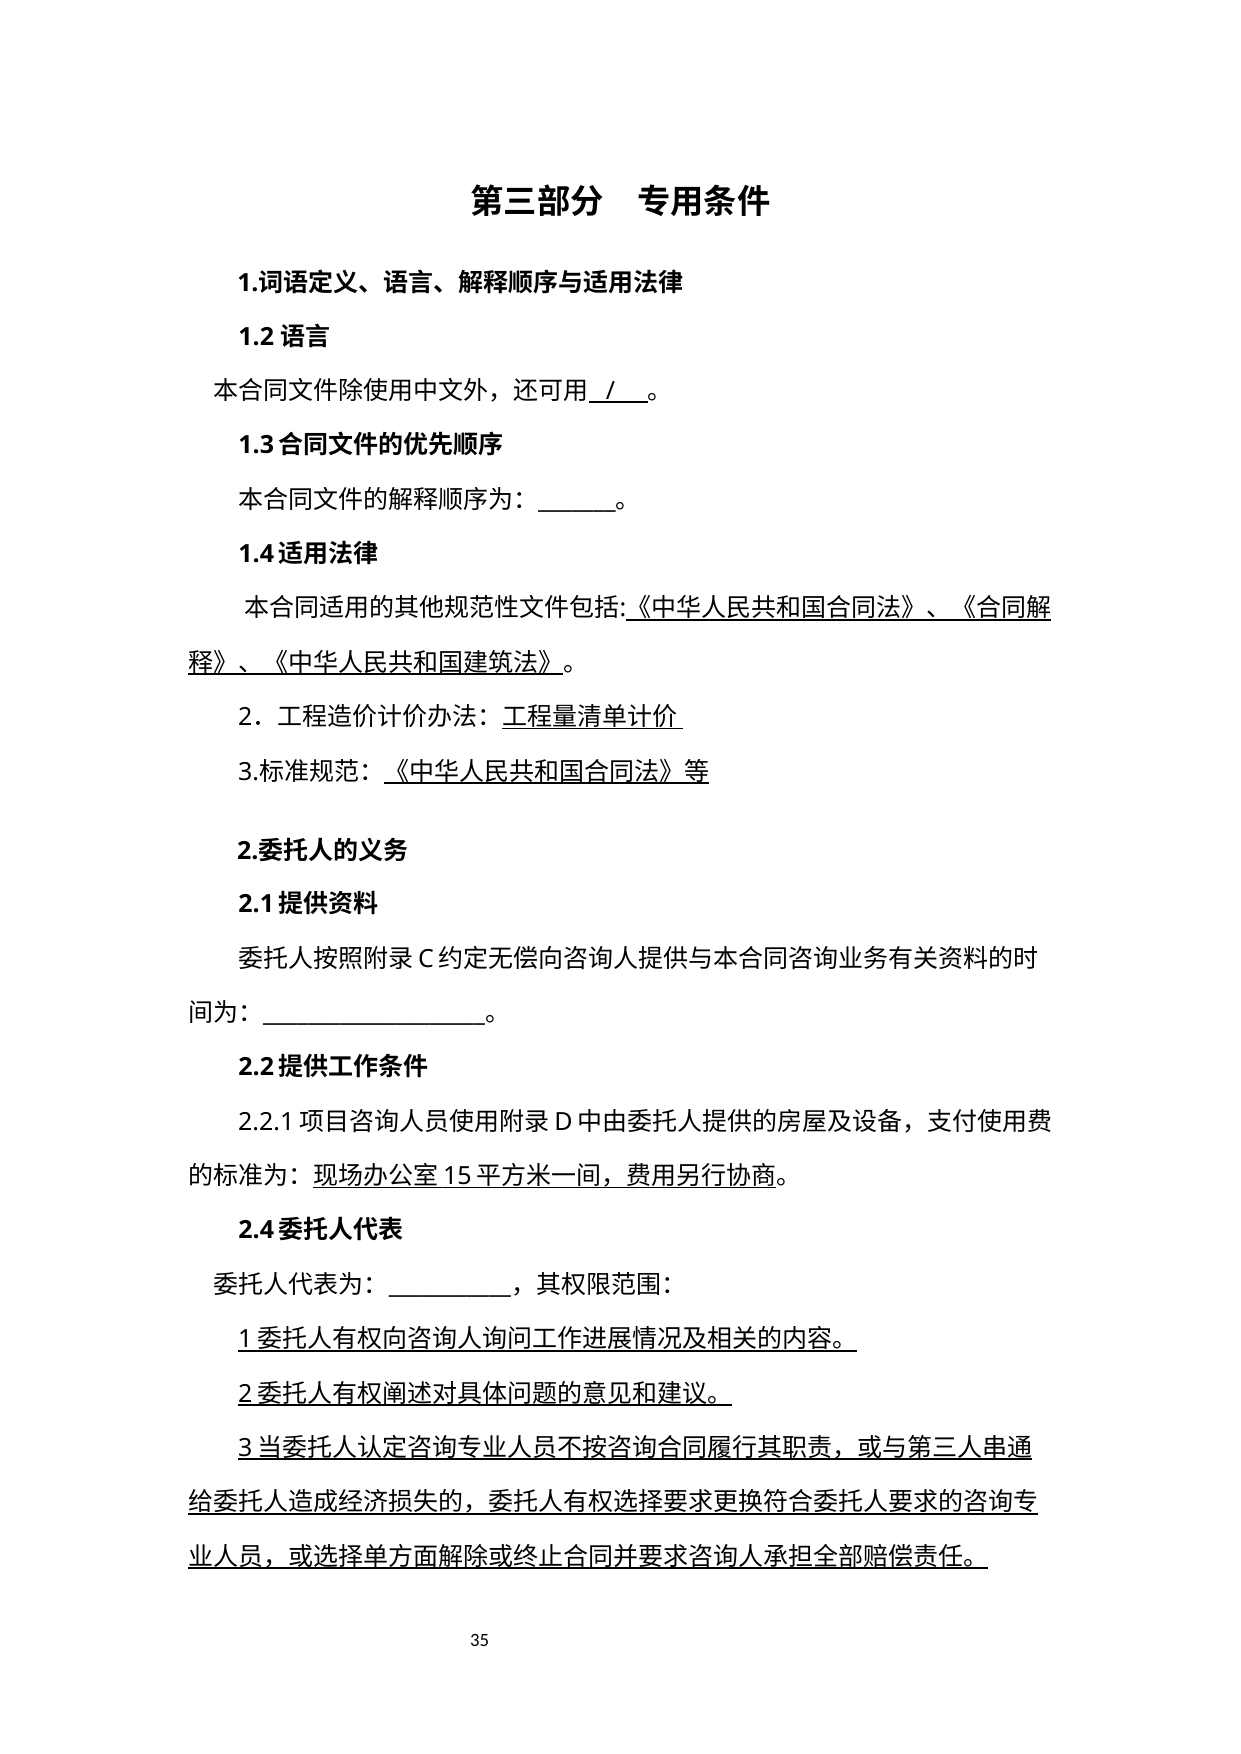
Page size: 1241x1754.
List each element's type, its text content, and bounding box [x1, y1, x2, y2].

text 2.2提供工作条件 [188, 1047, 1052, 1083]
text 本合同文件的解释顺序为：_______。 [188, 479, 1052, 515]
subtitle 2.委托人的义务 [188, 830, 1052, 867]
text 1.2 语言 本合同文件除使用中文外，还可用 / 。 [188, 316, 1052, 407]
text 2委托人有权阐述对具体问题的意见和建议。 [188, 1373, 1052, 1409]
text 1委托人有权向咨询人询问工作进展情况及相关的内容。 [188, 1319, 1052, 1355]
text 2.1提供资料 [188, 884, 1052, 920]
text 2.2.1项目咨询人员使用附录D中由委托人提供的房屋及设备，支付使用费的标准为：现场办公室15平方米一间，费用另行协商。 [188, 1101, 1052, 1192]
text 本合同适用的其他规范性文件包括:《中华人民共和国合同法》、《合同解释》、《中华人民共和国建筑法》。 [188, 588, 1052, 678]
text 3当委托人认定咨询专业人员不按咨询合同履行其职责，或与第三人串通给委托人造成经济损失的，委托人有权选择要求更换符合委托人要求的咨询专业人员，或选择单方面解除或终止合同并要求咨询人承担全部赔偿责任。 [188, 1427, 1052, 1572]
text 委托人按照附录C约定无偿向咨询人提供与本合同咨询业务有关资料的时间为：____________________。 [188, 938, 1052, 1029]
text 2.4委托人代表 委托人代表为：___________，其权限范围： [188, 1210, 1052, 1301]
text 1.4适用法律 [188, 533, 1052, 570]
subtitle 第三部分 专用条件 [188, 175, 1052, 223]
text 1.3合同文件的优先顺序 [188, 425, 1052, 461]
text 3.标准规范：《中华人民共和国合同法》等 [188, 751, 1052, 787]
subtitle 1.词语定义、语言、解释顺序与适用法律 [188, 263, 1052, 299]
text 2．工程造价计价办法：工程量清单计价 [188, 697, 1052, 733]
